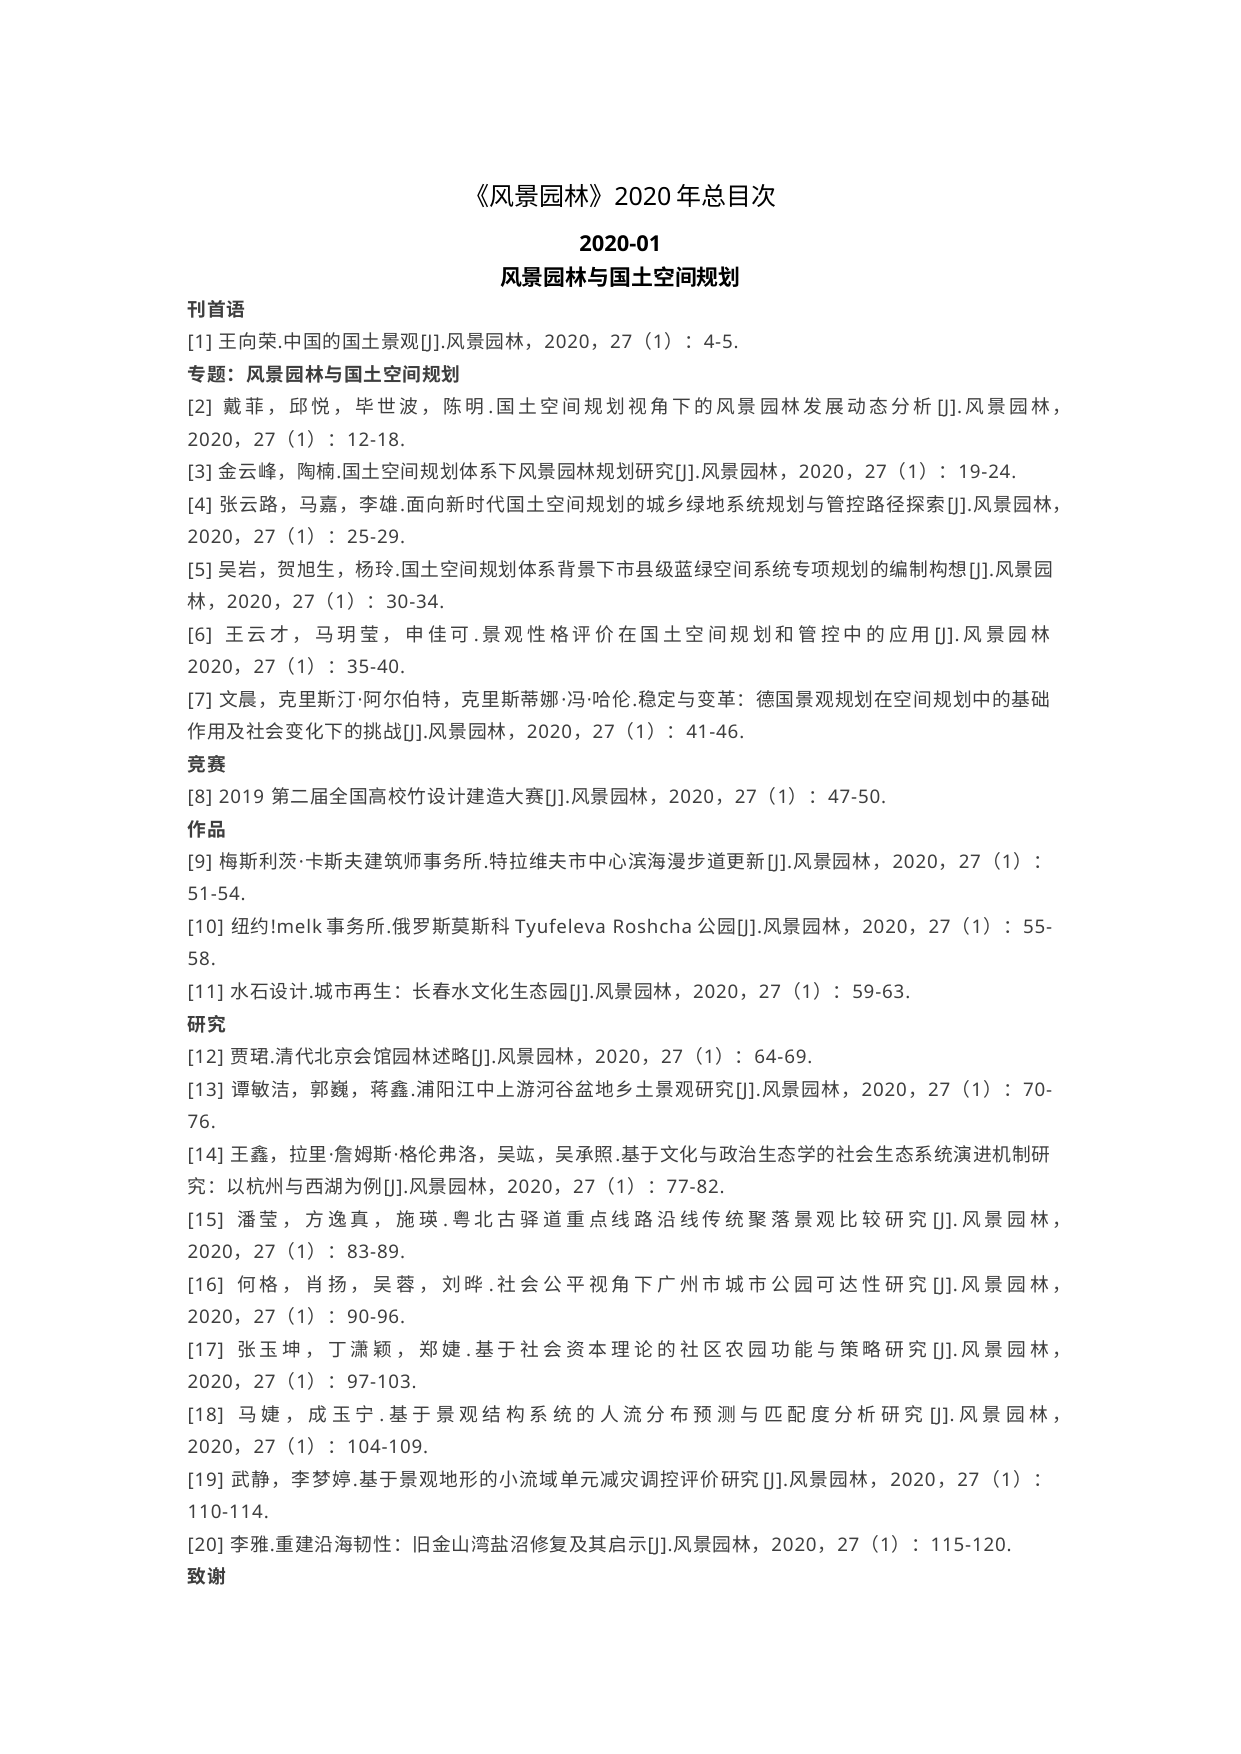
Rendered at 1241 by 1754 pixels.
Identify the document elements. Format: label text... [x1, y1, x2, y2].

text 专题：风景园林与国土空间规划 [187, 357, 1053, 389]
text 刊首语 [187, 292, 1053, 324]
text [19] 武静，李梦婷.基于景观地形的小流域单元减灾调控评价研究[J].风景园林，2020，27（1）：110-114. [187, 1462, 1053, 1527]
text [20] 李雅.重建沿海韧性：旧金山湾盐沼修复及其启示[J].风景园林，2020，27（1）：115-120. [187, 1527, 1053, 1559]
text 2020-01 [187, 227, 1053, 259]
text [6] 王云才，马玥莹，申佳可.景观性格评价在国土空间规划和管控中的应用[J].风景园林，2020，27（1）：35-40. [187, 617, 1053, 682]
text [5] 吴岩，贺旭生，杨玲.国土空间规划体系背景下市县级蓝绿空间系统专项规划的编制构想[J].风景园林，2020，27（1）：30-34. [187, 552, 1053, 617]
text [18] 马婕，成玉宁.基于景观结构系统的人流分布预测与匹配度分析研究[J].风景园林，2020，27（1）：104-109. [187, 1397, 1053, 1462]
text 风景园林与国土空间规划 [187, 259, 1053, 292]
text [13] 谭敏洁，郭巍，蒋鑫.浦阳江中上游河谷盆地乡土景观研究[J].风景园林，2020，27（1）：70-76. [187, 1072, 1053, 1137]
text 研究 [187, 1007, 1053, 1039]
text [7] 文晨，克里斯汀·阿尔伯特，克里斯蒂娜·冯·哈伦.稳定与变革：德国景观规划在空间规划中的基础作用及社会变化下的挑战[J].风景园林，2020，27（1）：41-46. [187, 682, 1053, 747]
text [17] 张玉坤，丁潇颖，郑婕.基于社会资本理论的社区农园功能与策略研究[J].风景园林，2020，27（1）：97-103. [187, 1332, 1053, 1397]
text [4] 张云路，马嘉，李雄.面向新时代国土空间规划的城乡绿地系统规划与管控路径探索[J].风景园林，2020，27（1）：25-29. [187, 487, 1053, 552]
text 《风景园林》2020年总目次 [187, 162, 1053, 227]
text [15] 潘莹，方逸真，施瑛.粤北古驿道重点线路沿线传统聚落景观比较研究[J].风景园林，2020，27（1）：83-89. [187, 1202, 1053, 1267]
text [9] 梅斯利茨·卡斯夫建筑师事务所.特拉维夫市中心滨海漫步道更新[J].风景园林，2020，27（1）：51-54. [187, 844, 1053, 909]
text [16] 何格，肖扬，吴蓉，刘晔.社会公平视角下广州市城市公园可达性研究[J].风景园林，2020，27（1）：90-96. [187, 1267, 1053, 1332]
text [14] 王鑫，拉里·詹姆斯·格伦弗洛，吴竑，吴承照.基于文化与政治生态学的社会生态系统演进机制研究：以杭州与西湖为例[J].风景园林，2020，27（1）：77-82. [187, 1137, 1053, 1202]
text 竞赛 [187, 747, 1053, 779]
text [11] 水石设计.城市再生：长春水文化生态园[J].风景园林，2020，27（1）：59-63. [187, 974, 1053, 1007]
text [3] 金云峰，陶楠.国土空间规划体系下风景园林规划研究[J].风景园林，2020，27（1）：19-24. [187, 454, 1053, 487]
text 作品 [187, 812, 1053, 844]
text [8] 2019 第二届全国高校竹设计建造大赛[J].风景园林，2020，27（1）：47-50. [187, 779, 1053, 812]
text [2] 戴菲，邱悦，毕世波，陈明.国土空间规划视角下的风景园林发展动态分析[J].风景园林，2020，27（1）：12-18. [187, 389, 1053, 454]
text [12] 贾珺.清代北京会馆园林述略[J].风景园林，2020，27（1）：64-69. [187, 1039, 1053, 1072]
text 致谢 [187, 1559, 1053, 1592]
text [1] 王向荣.中国的国土景观[J].风景园林，2020，27（1）：4-5. [187, 324, 1053, 357]
text [10] 纽约!melk事务所.俄罗斯莫斯科Tyufeleva Roshcha公园[J].风景园林，2020，27（1）：55-58. [187, 909, 1053, 974]
